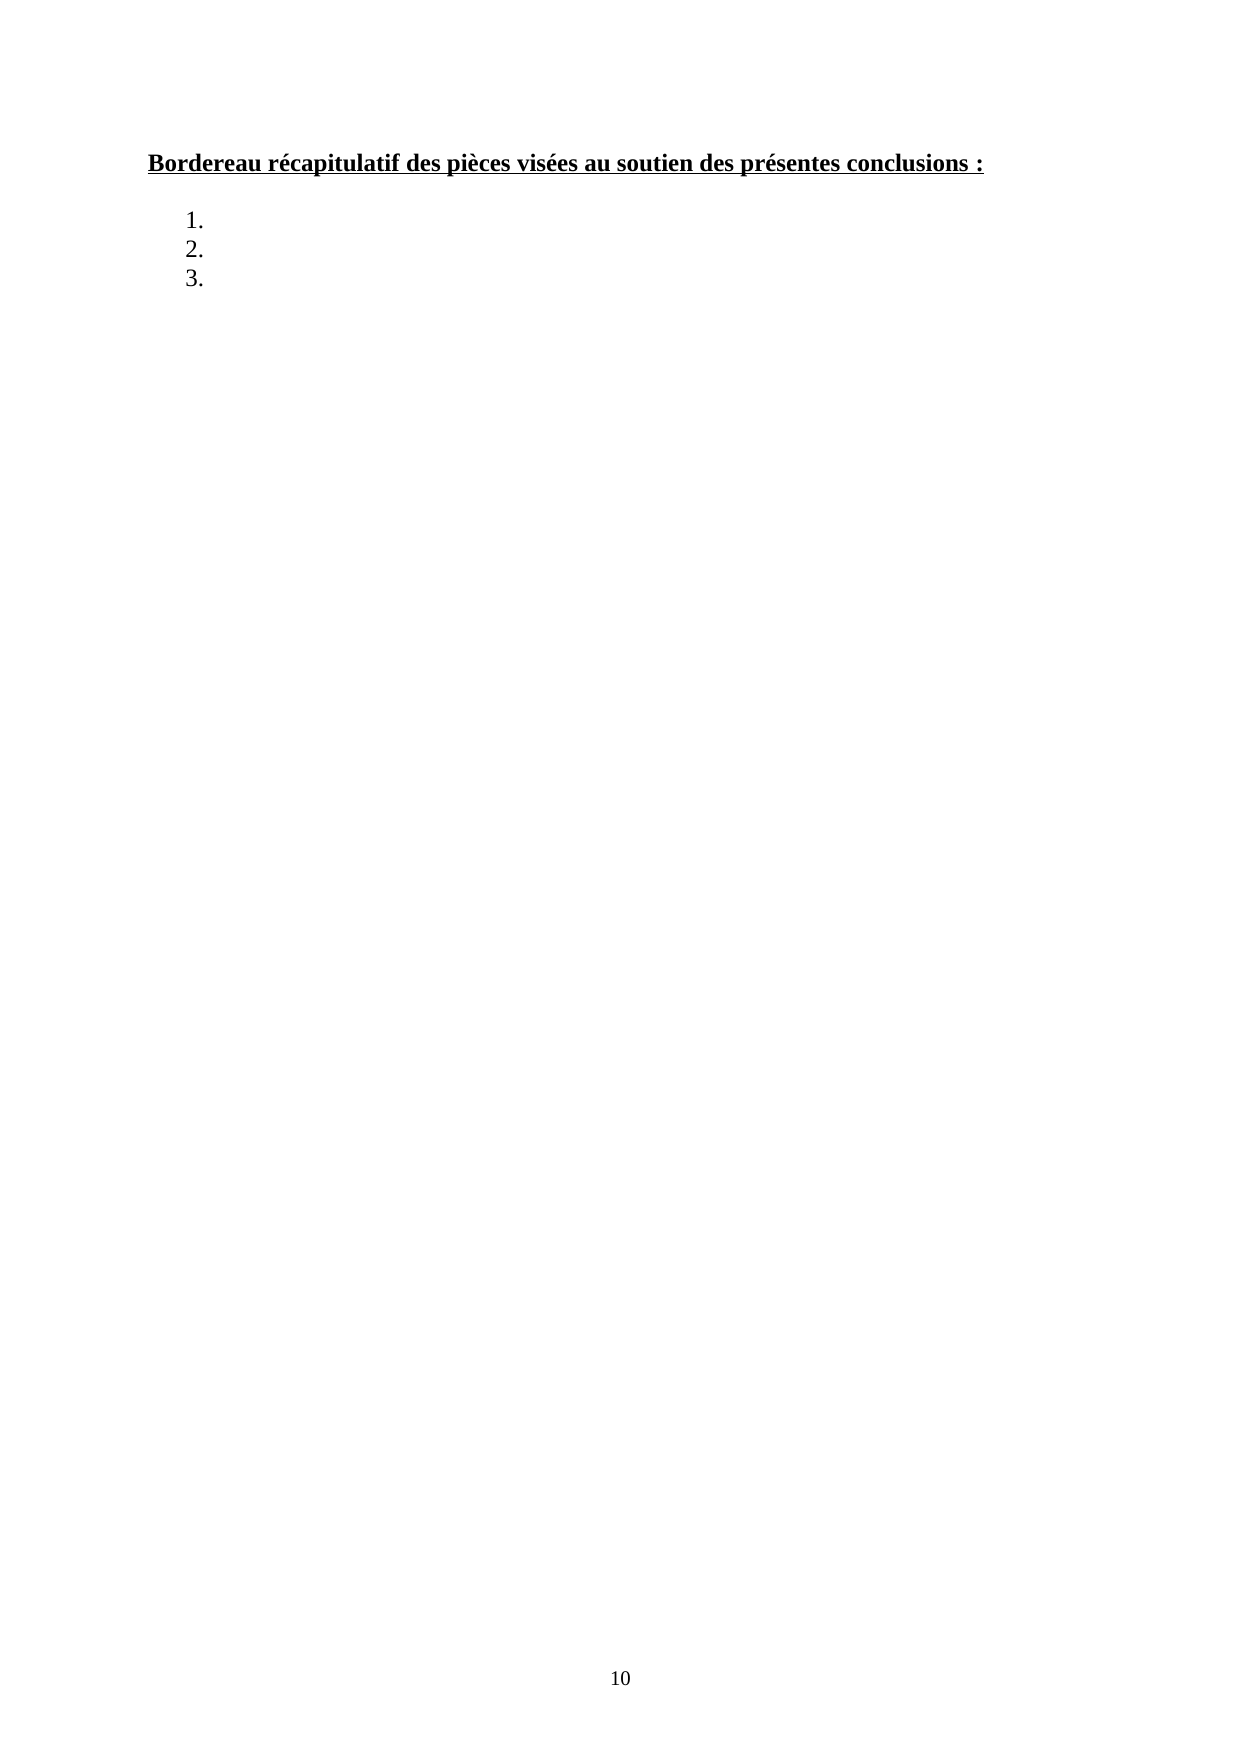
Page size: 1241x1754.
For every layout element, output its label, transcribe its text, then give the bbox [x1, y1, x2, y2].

text Bordereau récapitulatif des pièces visées au soutien des présentes conclusions : [148, 148, 1092, 176]
